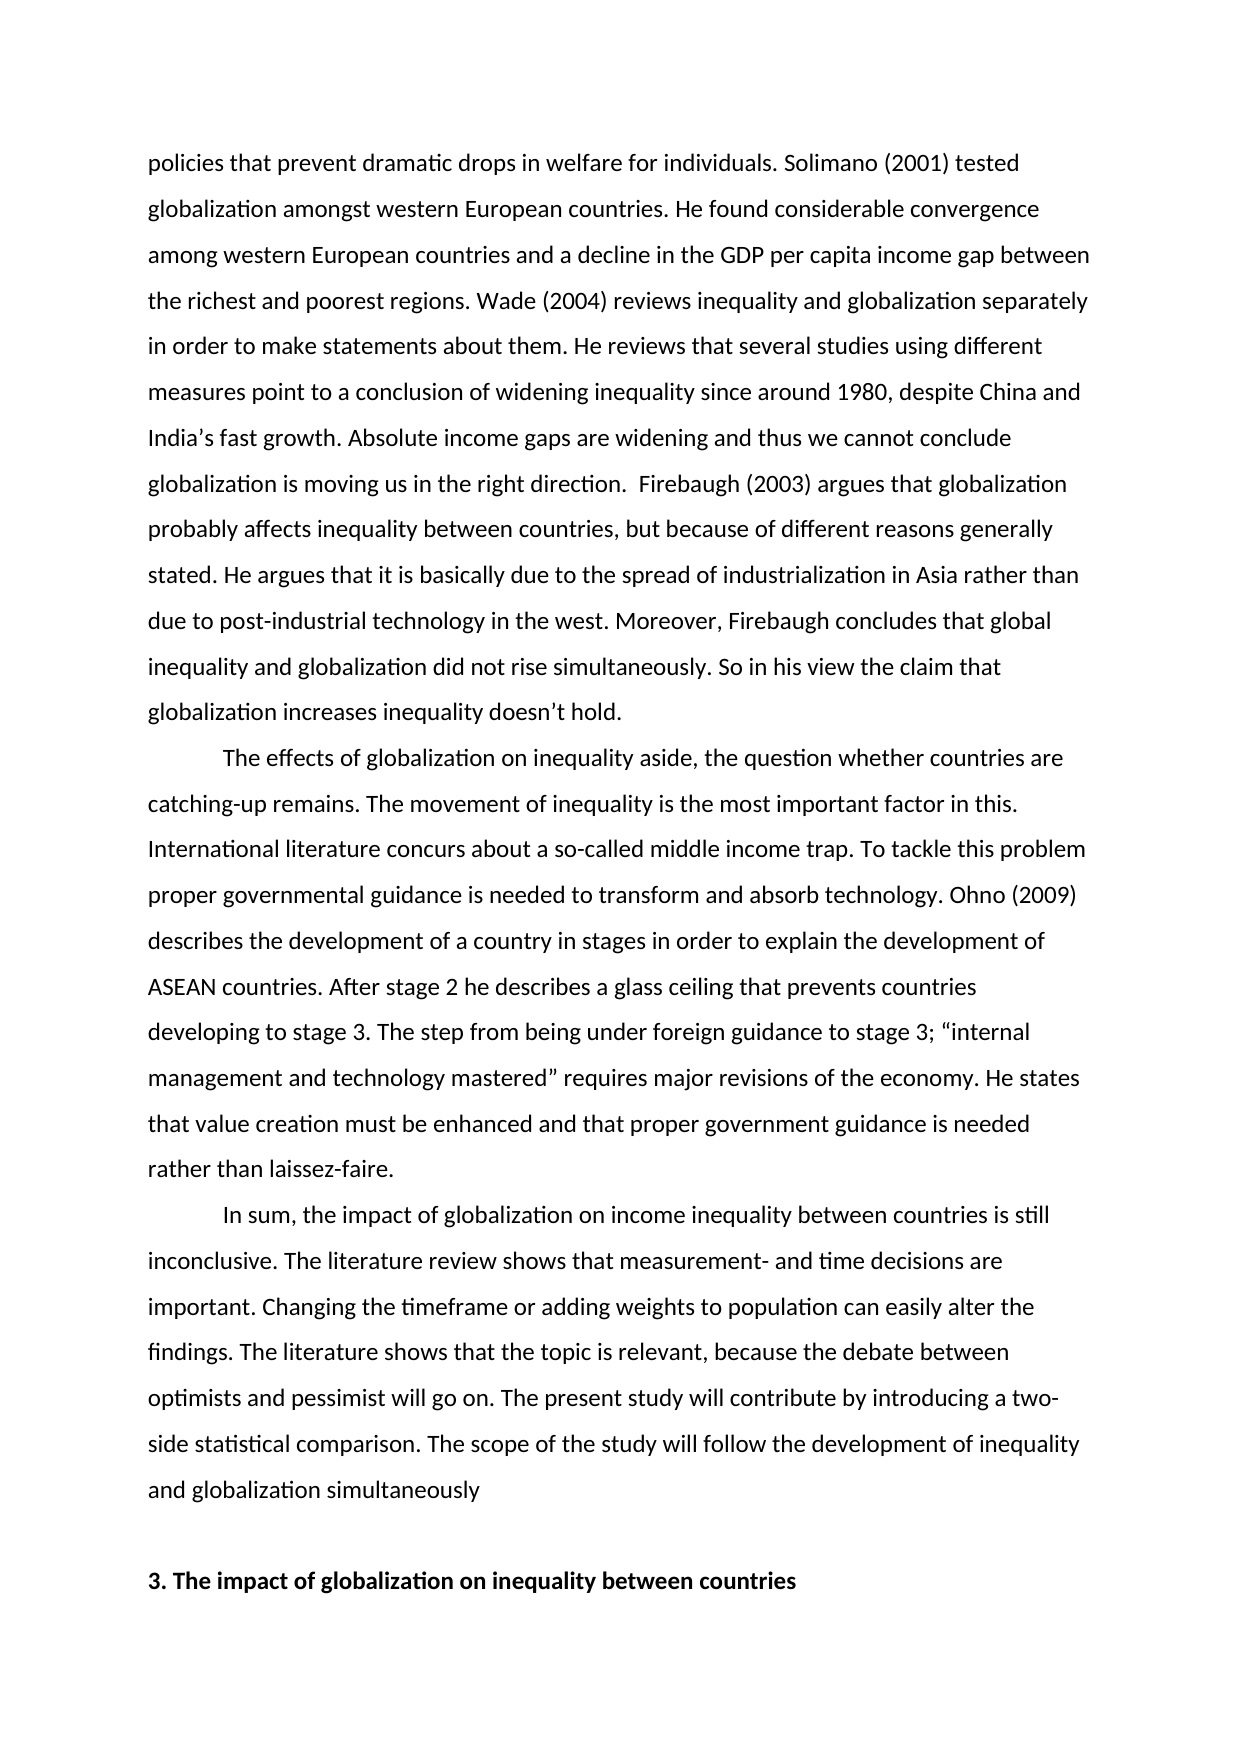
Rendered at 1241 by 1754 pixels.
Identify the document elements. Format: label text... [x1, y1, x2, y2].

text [148, 148, 1093, 727]
text The effects of globalization on inequality aside, the question whether countries are catching-up remains. The movement of inequality is the most important factor in this. International literature concurs about a so-called middle income trap. To tackle this problem proper governmental guidance is needed to transform and absorb technology. Ohno (2009) describes the development of a country in stages in order to explain the development of ASEAN countries. After stage 2 he describes a glass ceiling that prevents countries developing to stage 3. The step from being under foreign guidance to stage 3; “internal management and technology mastered” requires major revisions of the economy. He states that value creation must be enhanced and that proper government guidance is needed rather than laissez-faire. [148, 742, 1093, 1184]
text In sum, the impact of globalization on income inequality between countries is still inconclusive. The literature review shows that measurement- and time decisions are important. Changing the timeframe or adding weights to population can easily alter the findings. The literature shows that the topic is relevant, because the debate between optimists and pessimist will go on. The present study will contribute by introducing a two-side statistical comparison. The scope of the study will follow the development of inequality and globalization simultaneously [148, 1199, 1093, 1504]
text 3. The impact of globalization on inequality between countries [148, 1565, 1093, 1596]
